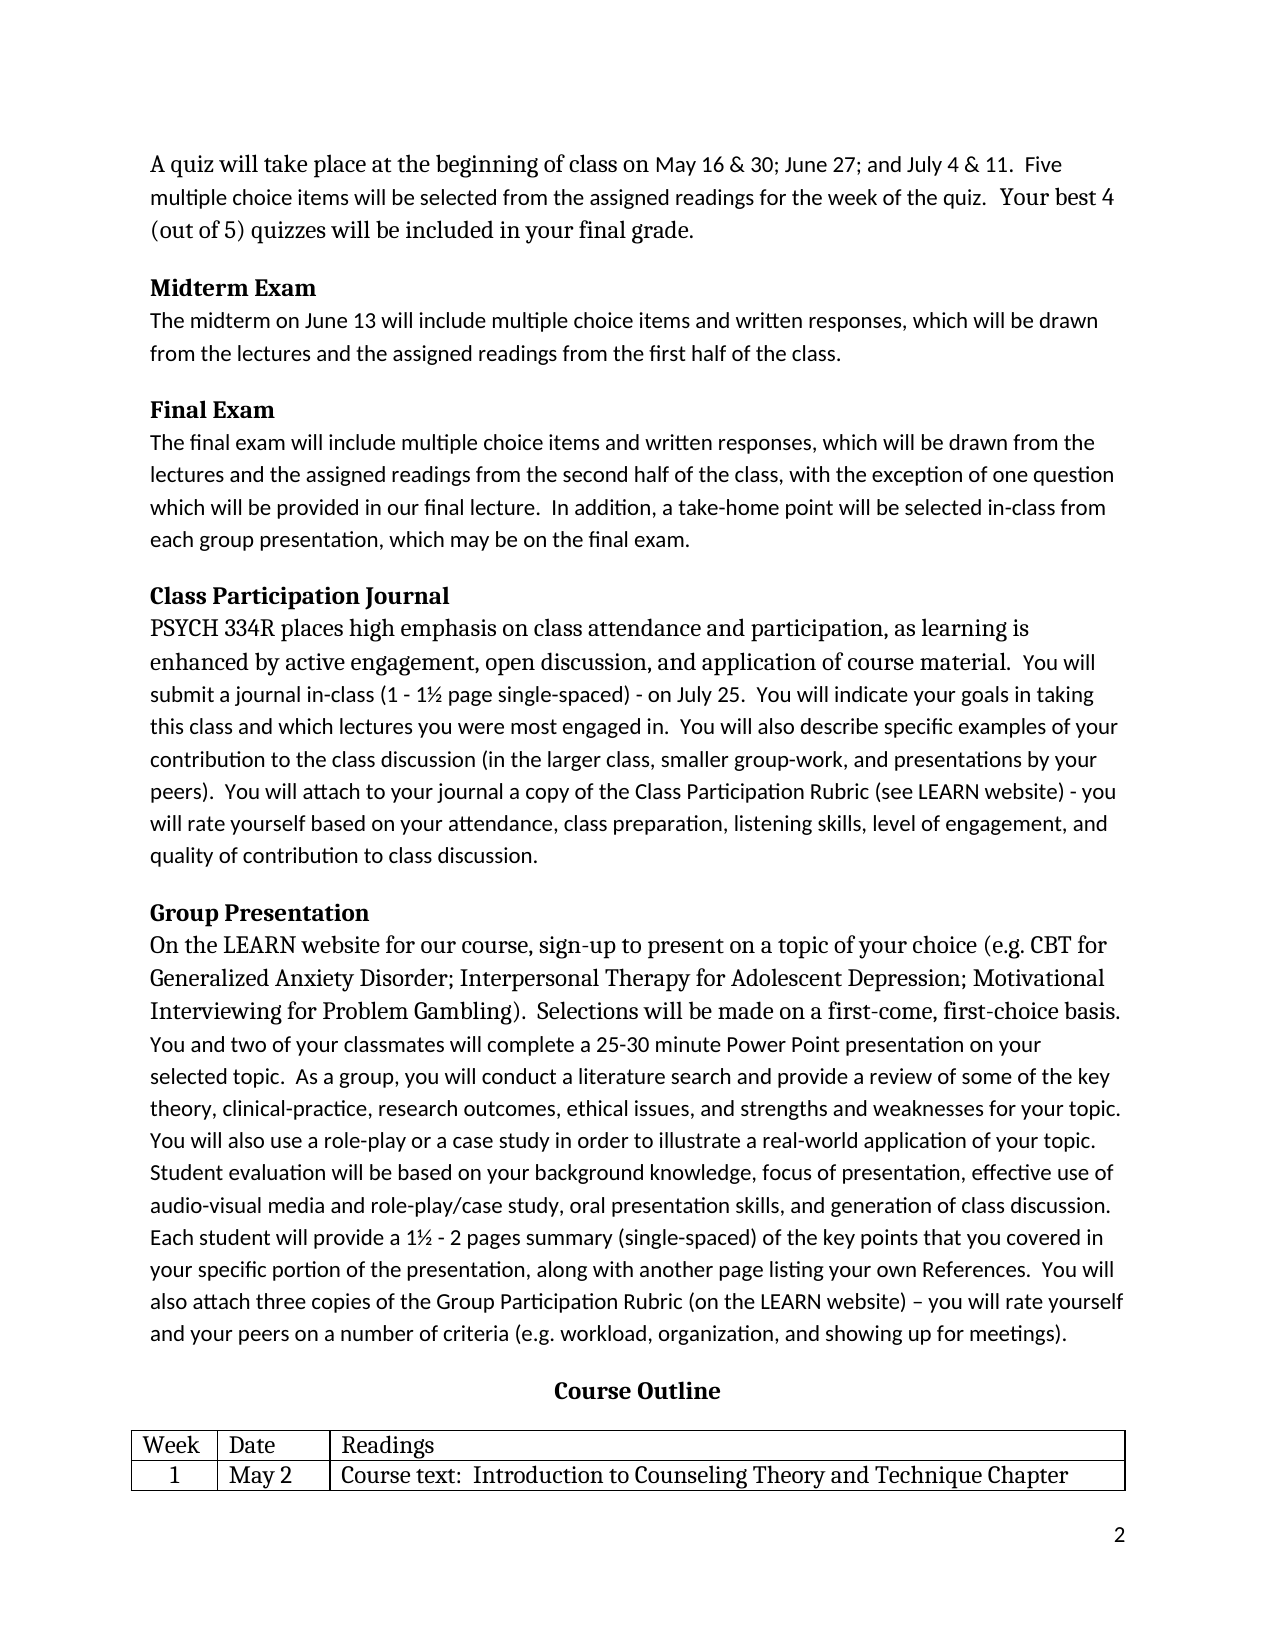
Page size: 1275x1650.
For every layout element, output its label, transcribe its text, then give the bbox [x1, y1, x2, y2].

table_header Date [218, 1431, 329, 1460]
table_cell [331, 1461, 1124, 1490]
subtitle Class Participation Journal [150, 582, 1125, 611]
text Course Outline [150, 1377, 1125, 1405]
table_header [331, 1431, 1124, 1460]
subtitle Midterm Exam [150, 274, 1125, 303]
table_header Week [132, 1431, 217, 1460]
text On the LEARN website for our course, sign-up to present on a topic of your choice (e.g. CBT for Generalized Anxiety Disorder; Interpersonal Therapy for Adolescent Depression; Motivational Interviewing for Problem Gambling). Selections will be made on a first-come, first-choice basis. [150, 931, 1125, 1347]
table_cell 1 [132, 1461, 217, 1490]
table_cell May 2 [218, 1461, 329, 1490]
text PSYCH 334R places high emphasis on class attendance and participation, as learning is enhanced by active engagement, open discussion, and application of course material. [150, 614, 1125, 869]
text A quiz will take place at the beginning of class on . Your best 4 (out of 5) quizzes will be included in your final grade. [150, 150, 1125, 245]
